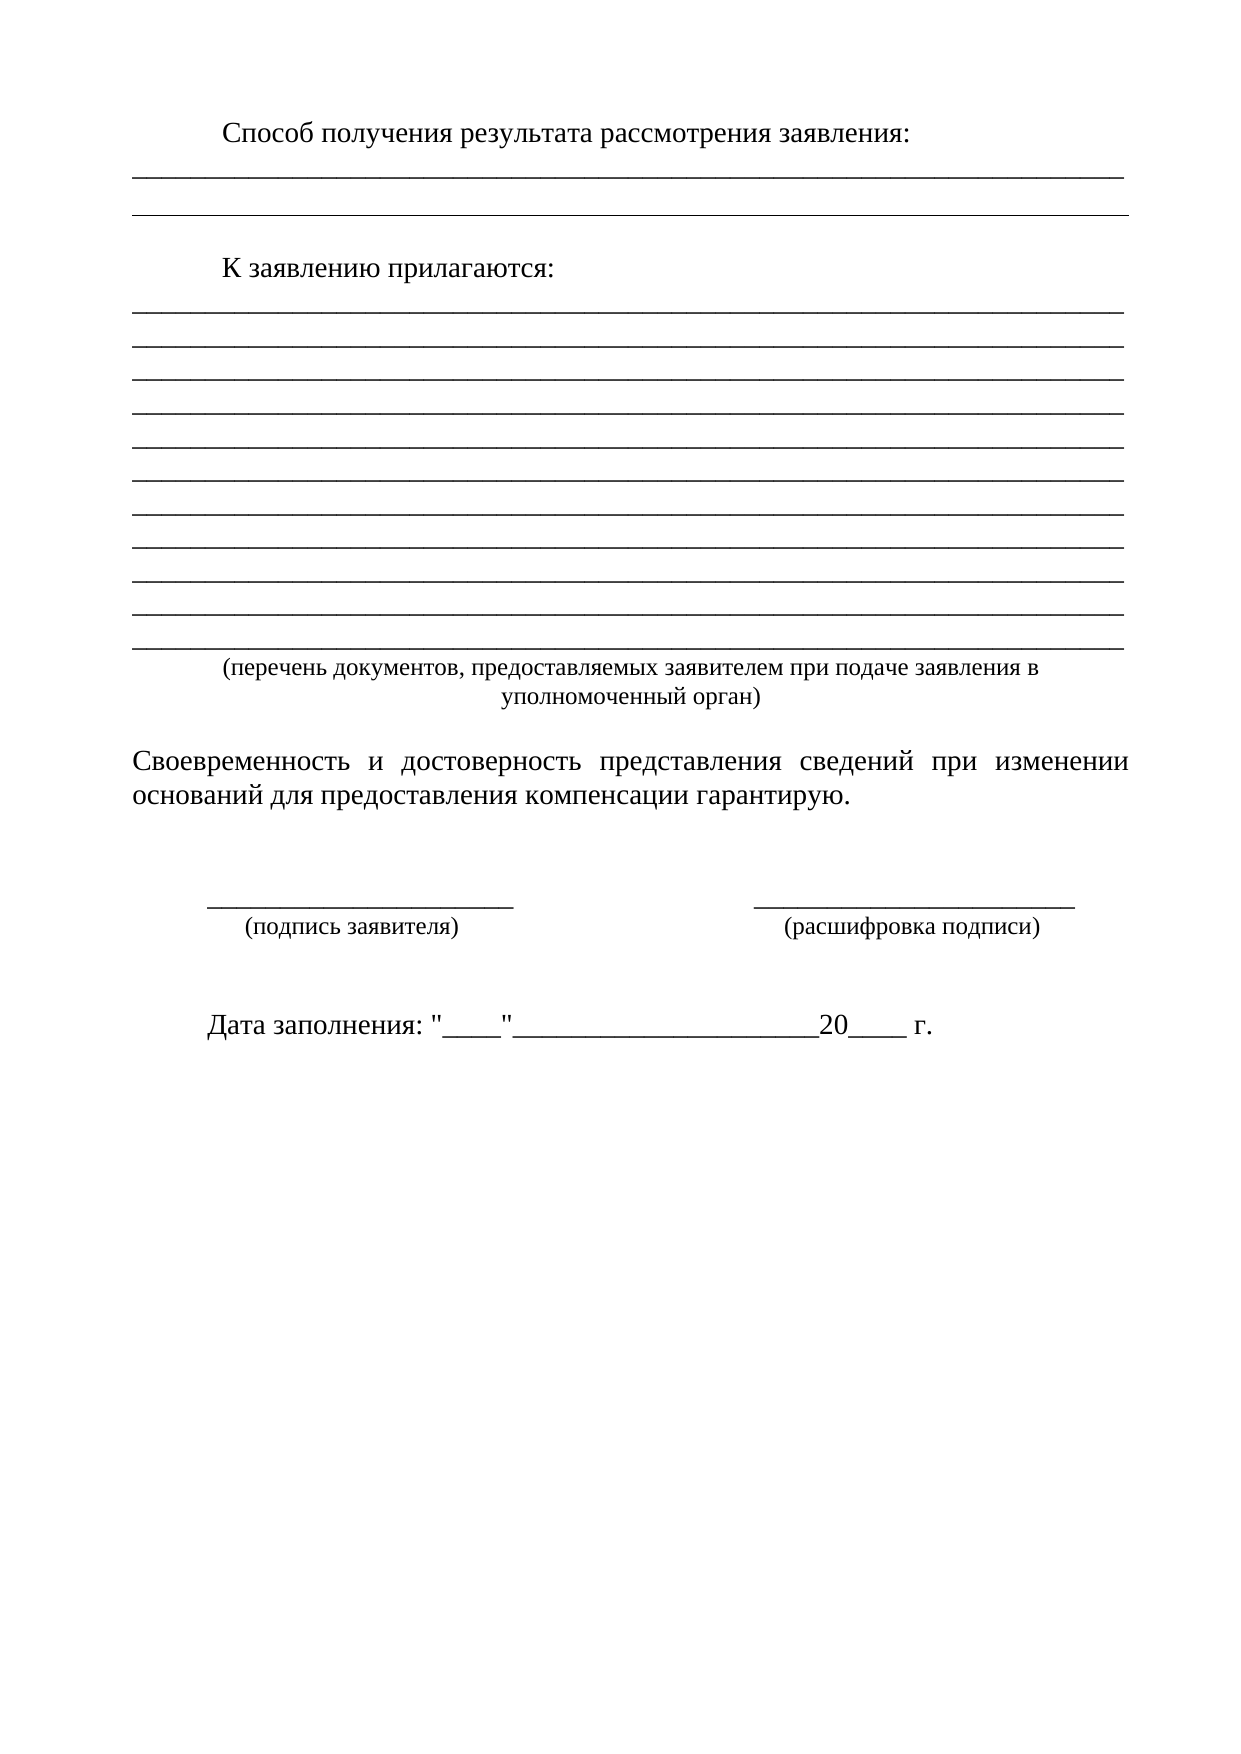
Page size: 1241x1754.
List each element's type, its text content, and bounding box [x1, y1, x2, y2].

text Способ получения результата рассмотрения заявления: [132, 115, 1129, 148]
text ________________________________________________________________________________________________________________________________________________________________________________________________________________________________________________________________________________________________________________________________________________________________________________________________________________________________________________________________________________________________________________________________________________________________________________________________________________________________________________________________________________________________________ [132, 317, 1129, 652]
text Своевременность и достоверность представления сведений при изменении оснований для предоставления компенсации гарантирую. [132, 743, 1129, 811]
text Дата заполнения: "____"_____________________20____ г. [132, 1007, 1129, 1041]
text (перечень документов, предоставляемых заявителем при подаче заявления в уполномоченный орган) [132, 652, 1129, 710]
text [132, 148, 1129, 182]
text _____________________ ______________________ [132, 878, 1129, 911]
text К заявлению прилагаются: [132, 250, 1129, 283]
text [132, 283, 1129, 317]
text (подпись заявителя) (расшифровка подписи) [132, 911, 1129, 940]
